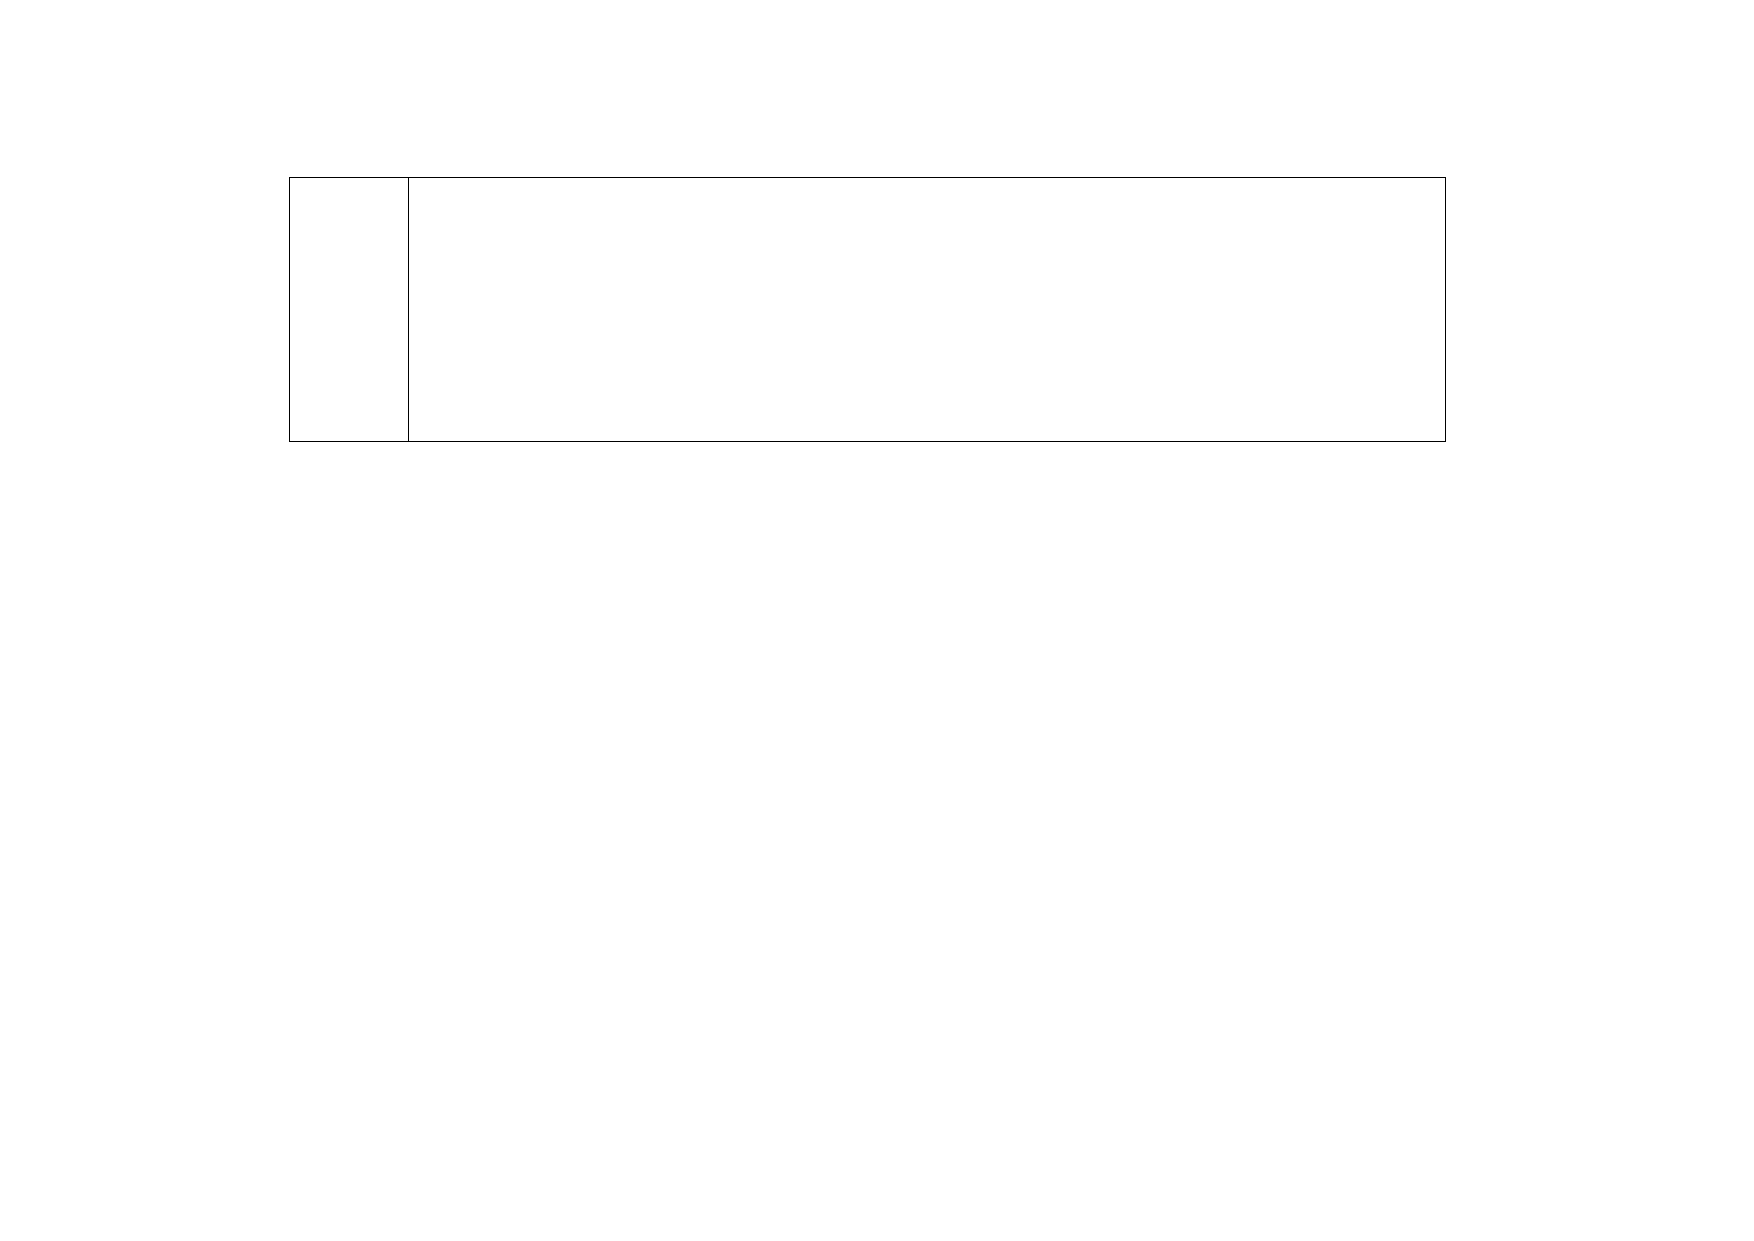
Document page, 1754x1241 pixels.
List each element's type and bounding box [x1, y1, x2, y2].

table_cell [290, 178, 408, 441]
table_cell [409, 178, 1445, 441]
